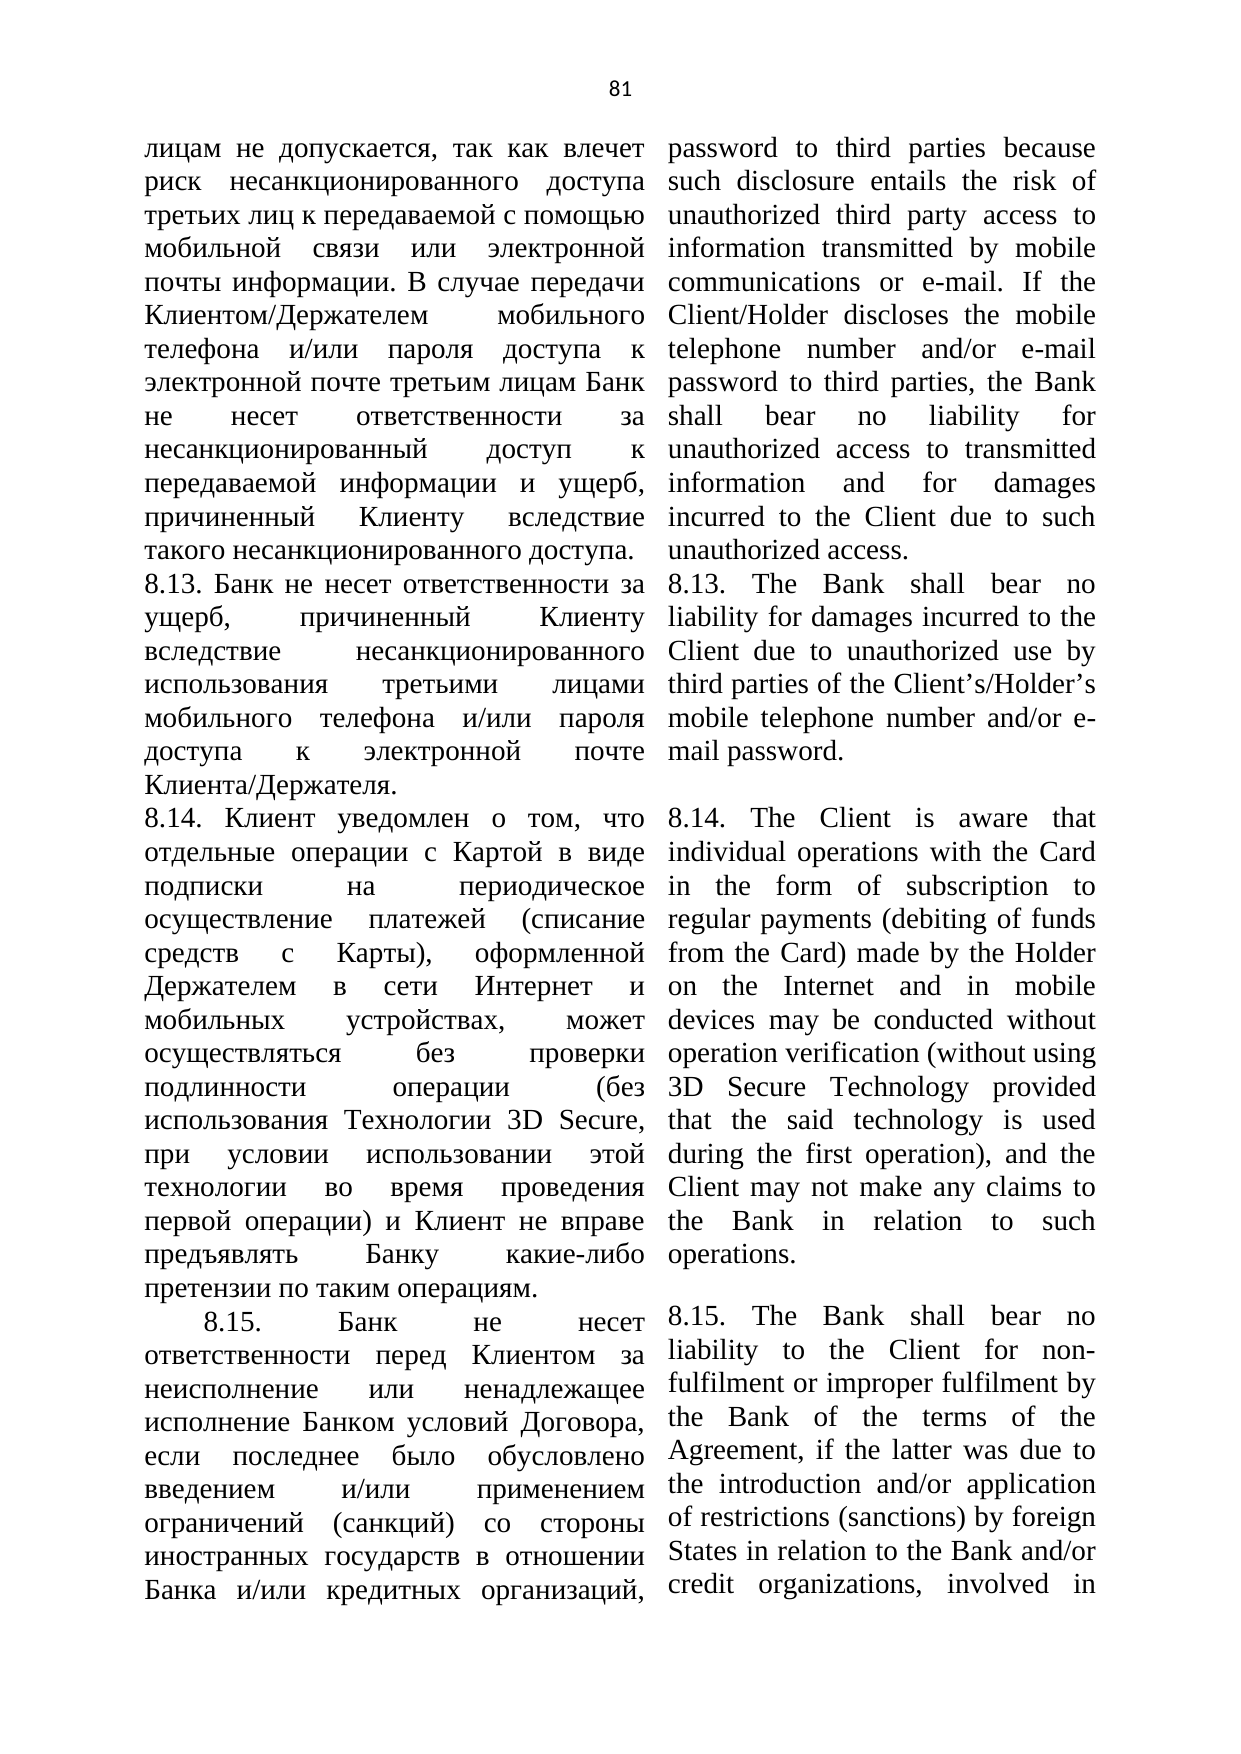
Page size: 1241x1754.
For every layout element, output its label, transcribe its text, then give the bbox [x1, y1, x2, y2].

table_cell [656, 801, 1107, 1606]
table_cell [133, 801, 656, 1606]
table_cell 8.13. The Bank shall bear no liability for damages incurred to the Client due to unauthorized use by third parties of the Client’s/Holder’s mobile telephone number and/or e-mail password. [656, 566, 1107, 801]
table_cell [656, 130, 1107, 566]
table_cell 8.13. Банк не несет ответственности за ущерб, причиненный Клиенту вследствие несанкционированного использования третьими лицами мобильного телефона и/или пароля доступа к электронной почте Клиента/Держателя. [133, 566, 656, 801]
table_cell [133, 130, 656, 566]
